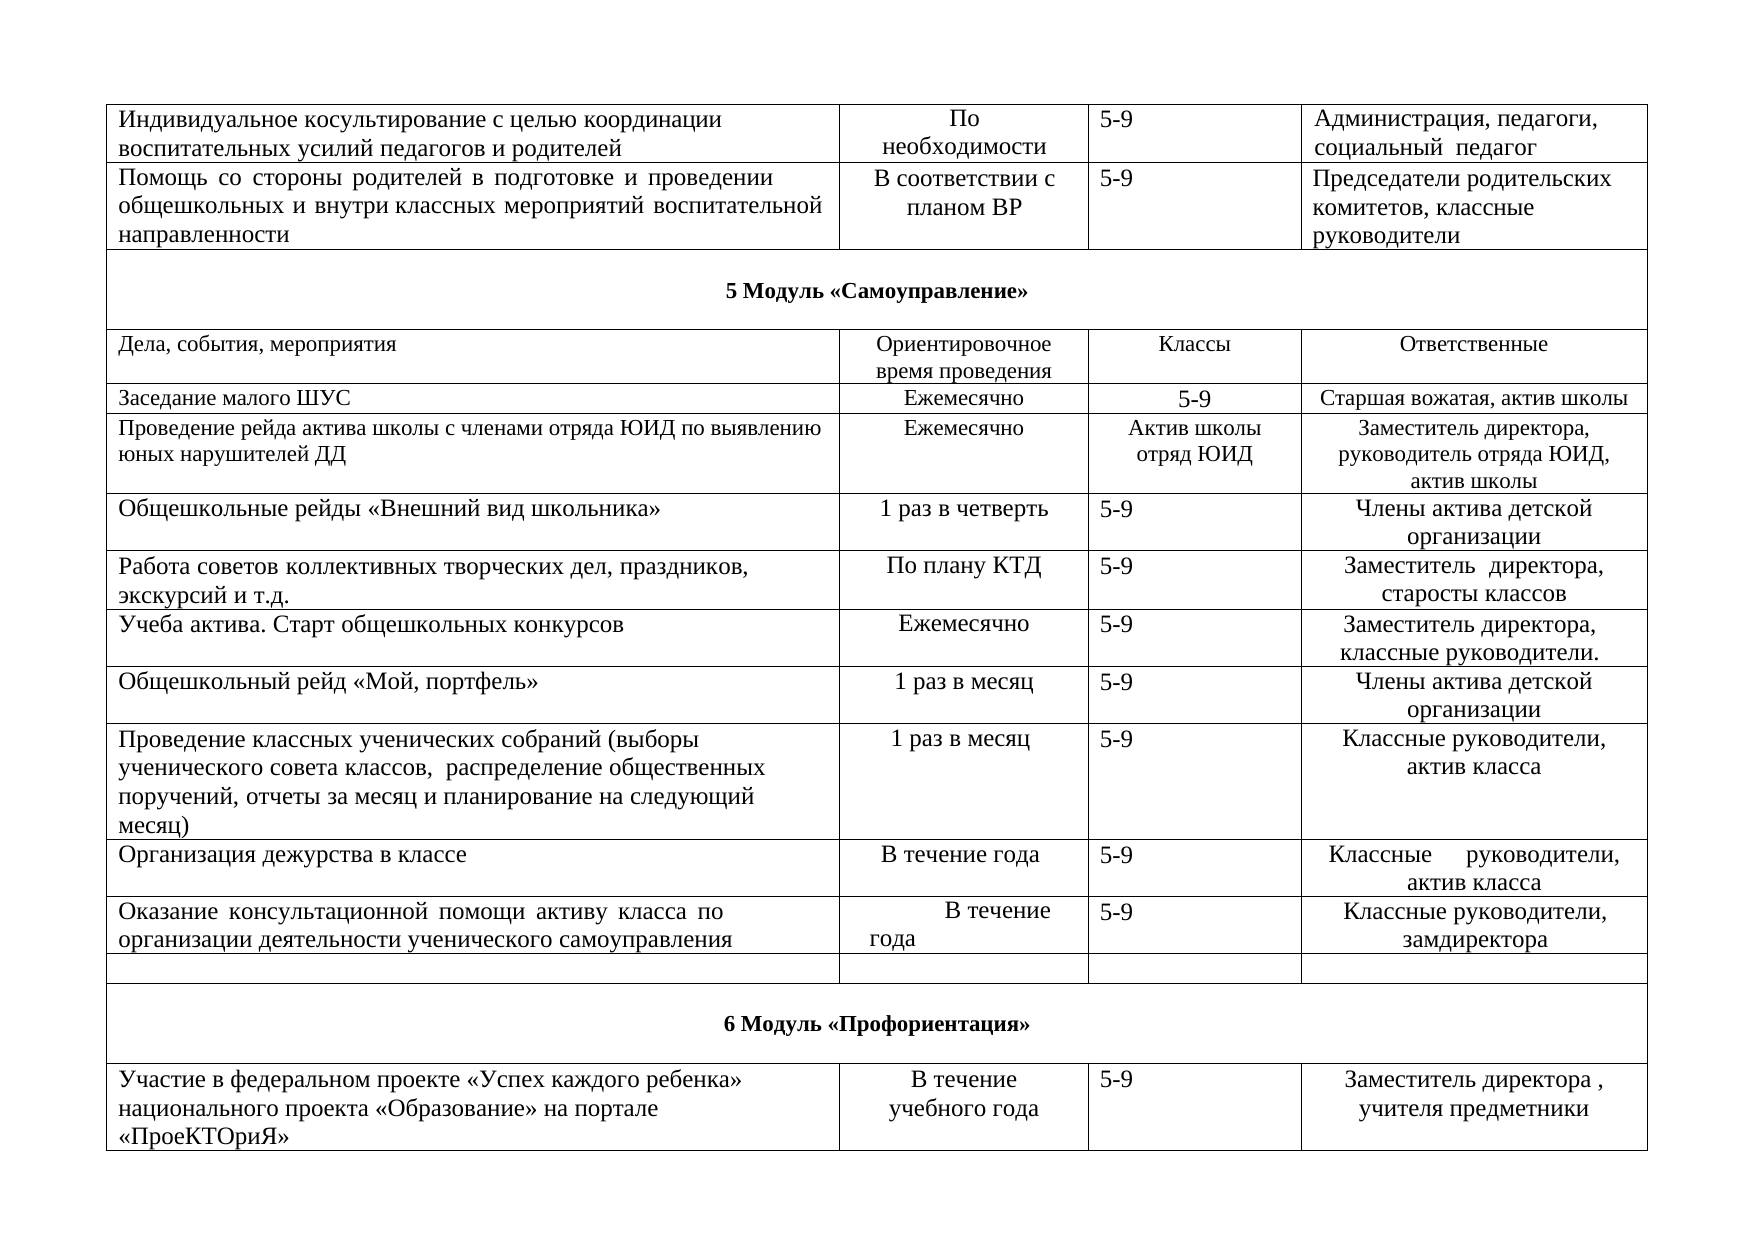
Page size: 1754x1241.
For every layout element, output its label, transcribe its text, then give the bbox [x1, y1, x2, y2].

table_cell Ежемесячно [840, 414, 1088, 493]
table_cell [1302, 954, 1647, 983]
table_cell Помощь со стороны родителей в подготовке и проведении общешкольных и внутри классных мероприятий воспитательной направленности [107, 163, 839, 249]
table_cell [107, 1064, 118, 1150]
table_cell Председатели родительских комитетов, классные руководители [1302, 163, 1647, 249]
table_cell 5-9 [1089, 610, 1301, 666]
table_cell Члены актива детской организации [1302, 494, 1647, 550]
table_cell Ответственные [1302, 330, 1647, 383]
table_cell Заместитель директора, старосты классов [1302, 551, 1647, 608]
table_cell Актив школы отряд ЮИД [1089, 414, 1301, 493]
table_cell Учеба актива. Старт общешкольных конкурсов [107, 610, 839, 666]
table_cell Члены актива детской организации [1302, 667, 1647, 723]
table_cell Ориентировочное время проведения [840, 330, 1088, 383]
table_cell Общешкольный рейд «Мой, портфель» [107, 667, 839, 723]
table_cell Классы [1089, 330, 1301, 383]
table_cell 6 Модуль «Профориентация» [107, 984, 1647, 1063]
table_cell Заместитель директора, руководитель отряда ЮИД, актив школы [1302, 414, 1647, 493]
table_cell [840, 954, 1088, 983]
table_cell Проведение классных ученических собраний (выборы ученического совета классов, распределение общественных поручений, отчеты за месяц и планирование на следующий месяц) [107, 724, 839, 839]
table_cell По плану КТД [840, 551, 1088, 608]
table_cell 5-9 [1089, 105, 1301, 162]
table_cell Классные руководители, актив класса [1302, 840, 1647, 896]
table_cell Классные руководители, замдиректора [1302, 897, 1647, 953]
table_cell Заместитель директора, классные руководители. [1302, 610, 1647, 666]
table_cell Участие в федеральном проекте «Успех каждого ребенка» национального проекта «Образование» на портале «ПроеКТОриЯ» [290, 1064, 839, 1150]
table_cell 1 раз в месяц [840, 724, 1088, 839]
table_cell [107, 954, 839, 983]
table_cell 1 раз в четверть [840, 494, 1088, 550]
table_cell Проведение рейда актива школы с членами отряда ЮИД по выявлению юных нарушителей ДД [107, 414, 839, 493]
table_cell Старшая вожатая, актив школы [1302, 384, 1647, 413]
table_cell 5-9 [1089, 840, 1301, 896]
table_cell Администрация, педагоги, социальный педагог [1302, 105, 1647, 162]
table_cell В течение года [840, 897, 1088, 953]
table_cell 5-9 [1089, 551, 1301, 608]
table_cell 5-9 [1089, 1064, 1301, 1150]
table_cell В соответствии с планом ВР [840, 163, 1088, 249]
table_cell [840, 1064, 1088, 1150]
table_cell Индивидуальное косультирование c целью координации воспитательных усилий педагогов и родителей [107, 105, 839, 162]
table_cell 5-9 [1089, 384, 1301, 413]
table_cell Оказание консультационной помощи активу класса по организации деятельности ученического самоуправления [107, 897, 839, 953]
table_cell 5-9 [1089, 163, 1301, 249]
table_cell Работа советов коллективных творческих дел, праздников, экскурсий и т.д. [107, 551, 839, 608]
table_cell Дела, события, мероприятия [107, 330, 839, 383]
table_cell 5-9 [1089, 667, 1301, 723]
table_cell Заседание малого ШУС [107, 384, 839, 413]
table_cell 1 раз в месяц [840, 667, 1088, 723]
table_cell [1089, 954, 1301, 983]
table_cell Ежемесячно [840, 384, 1088, 413]
table_cell 5-9 [1089, 724, 1301, 839]
table_cell По необходимости [840, 105, 1088, 162]
table_cell В течение года [840, 840, 1088, 896]
table_cell 5-9 [1089, 494, 1301, 550]
table_cell Общешкольные рейды «Внешний вид школьника» [107, 494, 839, 550]
table_cell 5 Модуль «Самоуправление» [107, 250, 1647, 329]
table_cell Организация дежурства в классе [107, 840, 839, 896]
table_cell Классные руководители, актив класса [1302, 724, 1647, 839]
table_cell Заместитель директора , учителя предметники [1302, 1064, 1647, 1150]
table_cell 5-9 [1089, 897, 1301, 953]
table_cell Ежемесячно [840, 610, 1088, 666]
